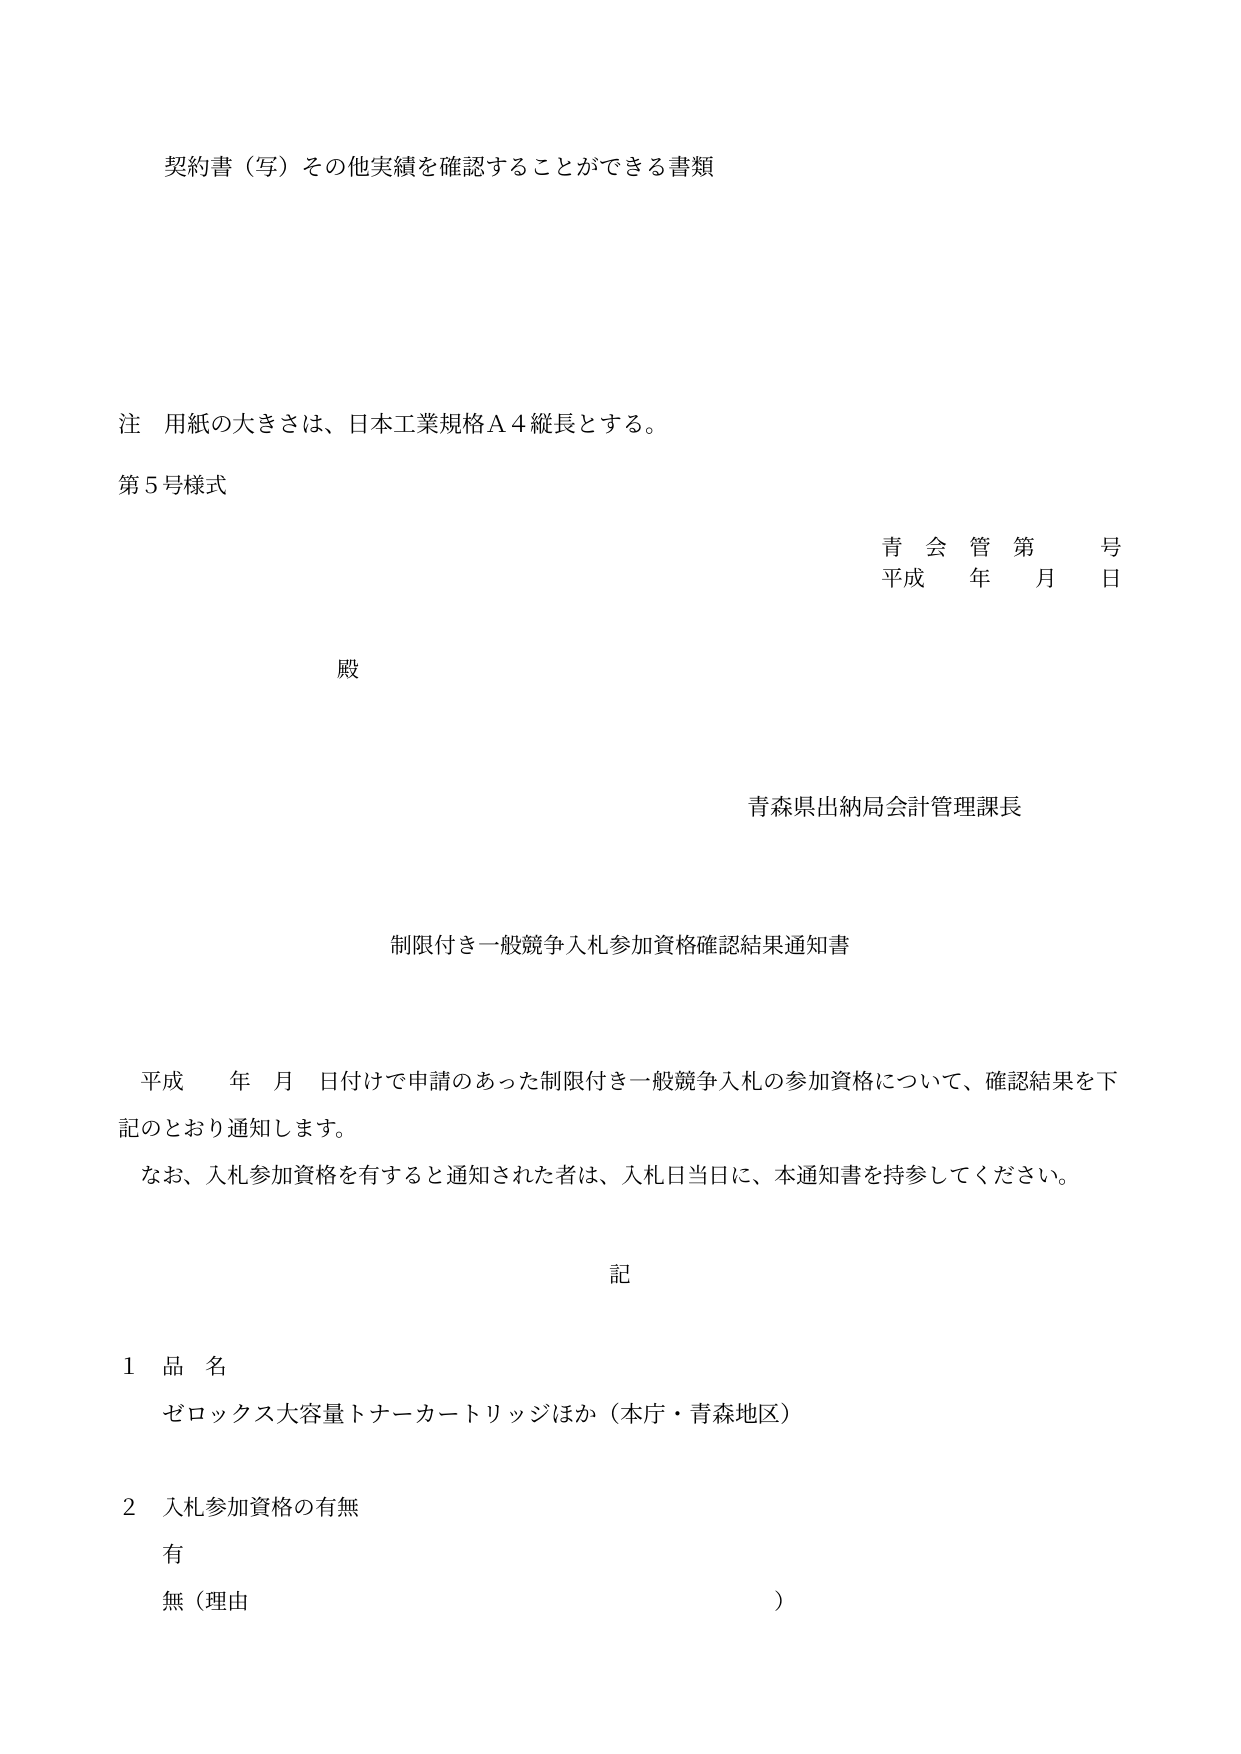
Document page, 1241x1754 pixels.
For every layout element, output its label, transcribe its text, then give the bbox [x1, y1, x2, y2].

text 青 会 管 第 号 [118, 530, 1122, 561]
text 殿 [118, 652, 1122, 684]
text 記 [118, 1257, 1122, 1288]
text 青森県出納局会計管理課長 [118, 789, 1022, 822]
text 無（理由 ） [118, 1584, 1122, 1616]
text 制限付き一般競争入札参加資格確認結果通知書 [118, 928, 1122, 959]
text 契約書（写）その他実績を確認することができる書類 [118, 143, 1122, 187]
text ゼロックス大容量トナーカートリッジほか（本庁・青森地区） [118, 1396, 1122, 1429]
text 注 用紙の大きさは、日本工業規格Ａ４縦長とする。 [118, 406, 1122, 439]
text 平成 年 月 日付けで申請のあった制限付き一般競争入札の参加資格について、確認結果を下記のとおり通知します。 [118, 1064, 1122, 1143]
text 平成 年 月 日 [118, 561, 1122, 593]
text ２ 入札参加資格の有無 [118, 1490, 1122, 1522]
text なお、入札参加資格を有すると通知された者は、入札日当日に、本通知書を持参してください。 [118, 1159, 1122, 1190]
text 有 [118, 1537, 1122, 1569]
text １ 品 名 [118, 1349, 1122, 1380]
text 第５号様式 [118, 469, 1122, 500]
